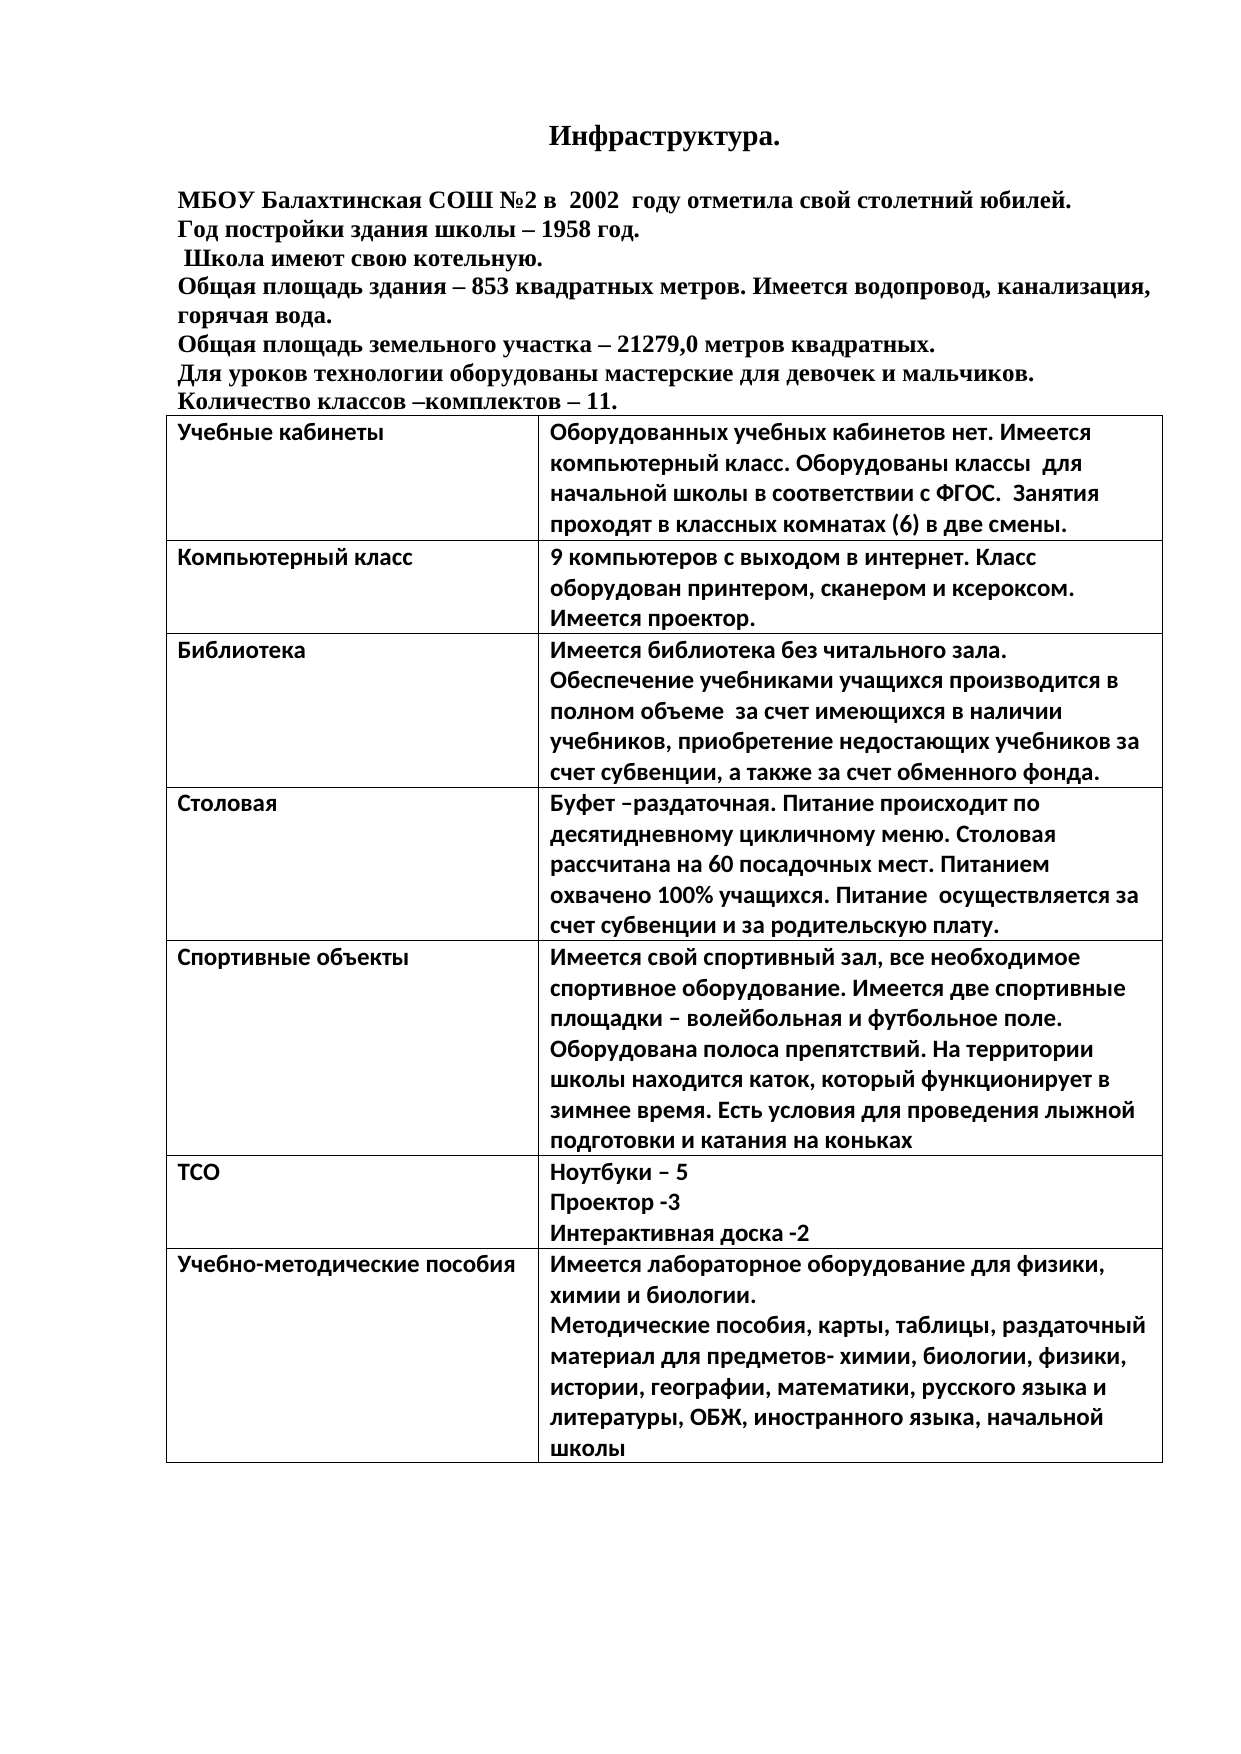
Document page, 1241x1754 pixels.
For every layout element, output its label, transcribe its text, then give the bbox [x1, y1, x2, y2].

text Инфраструктура. [177, 118, 1152, 152]
table_cell Компьютерный класс [167, 541, 538, 633]
text Для уроков технологии оборудованы мастерские для девочек и мальчиков. [177, 358, 1152, 386]
table_cell Имеется библиотека без читального зала. Обеспечение учебниками учащихся производится в полном объеме за счет имеющихся в наличии учебников, приобретение недостающих учебников за счет субвенции, а также за счет обменного фонда. [539, 634, 1162, 787]
table_cell Ноутбуки – 5 Проектор -3 Интерактивная доска -2 [539, 1156, 1162, 1247]
table_cell Учебно-методические пособия [167, 1249, 538, 1462]
table_header Учебные кабинеты [167, 416, 538, 540]
table_header Оборудованных учебных кабинетов нет. Имеется компьютерный класс. Оборудованы классы для начальной школы в соответствии с ФГОС. Занятия проходят в классных комнатах (6) в две смены. [539, 416, 1162, 540]
table_cell Буфет –раздаточная. Питание происходит по десятидневному цикличному меню. Столовая рассчитана на 60 посадочных мест. Питанием охвачено 100% учащихся. Питание осуществляется за счет субвенции и за родительскую плату. [539, 788, 1162, 940]
text МБОУ Балахтинская СОШ №2 в 2002 году отметила свой столетний юбилей. [177, 185, 1152, 214]
text Общая площадь земельного участка – 21279,0 метров квадратных. [177, 329, 1152, 358]
table_cell Библиотека [167, 634, 538, 787]
text Год постройки здания школы – 1958 год. [177, 214, 1152, 243]
table_cell Имеется свой спортивный зал, все необходимое спортивное оборудование. Имеется две спортивные площадки – волейбольная и футбольное поле. Оборудована полоса препятствий. На территории школы находится каток, который функционирует в зимнее время. Есть условия для проведения лыжной подготовки и катания на коньках [539, 941, 1162, 1155]
table_cell Спортивные объекты [167, 941, 538, 1155]
table_cell Столовая [167, 788, 538, 940]
text Школа имеют свою котельную. [177, 243, 1152, 271]
table_cell ТСО [167, 1156, 538, 1247]
table_cell Имеется лабораторное оборудование для физики, химии и биологии. Методические пособия, карты, таблицы, раздаточный материал для предметов- химии, биологии, физики, истории, географии, математики, русского языка и литературы, ОБЖ, иностранного языка, начальной школы [539, 1249, 1162, 1462]
text Общая площадь здания – 853 квадратных метров. Имеется водопровод, канализация, горячая вода. [177, 271, 1152, 329]
text Количество классов –комплектов – 11. [177, 386, 1152, 415]
table_cell 9 компьютеров с выходом в интернет. Класс оборудован принтером, сканером и ксероксом. Имеется проектор. [539, 541, 1162, 633]
